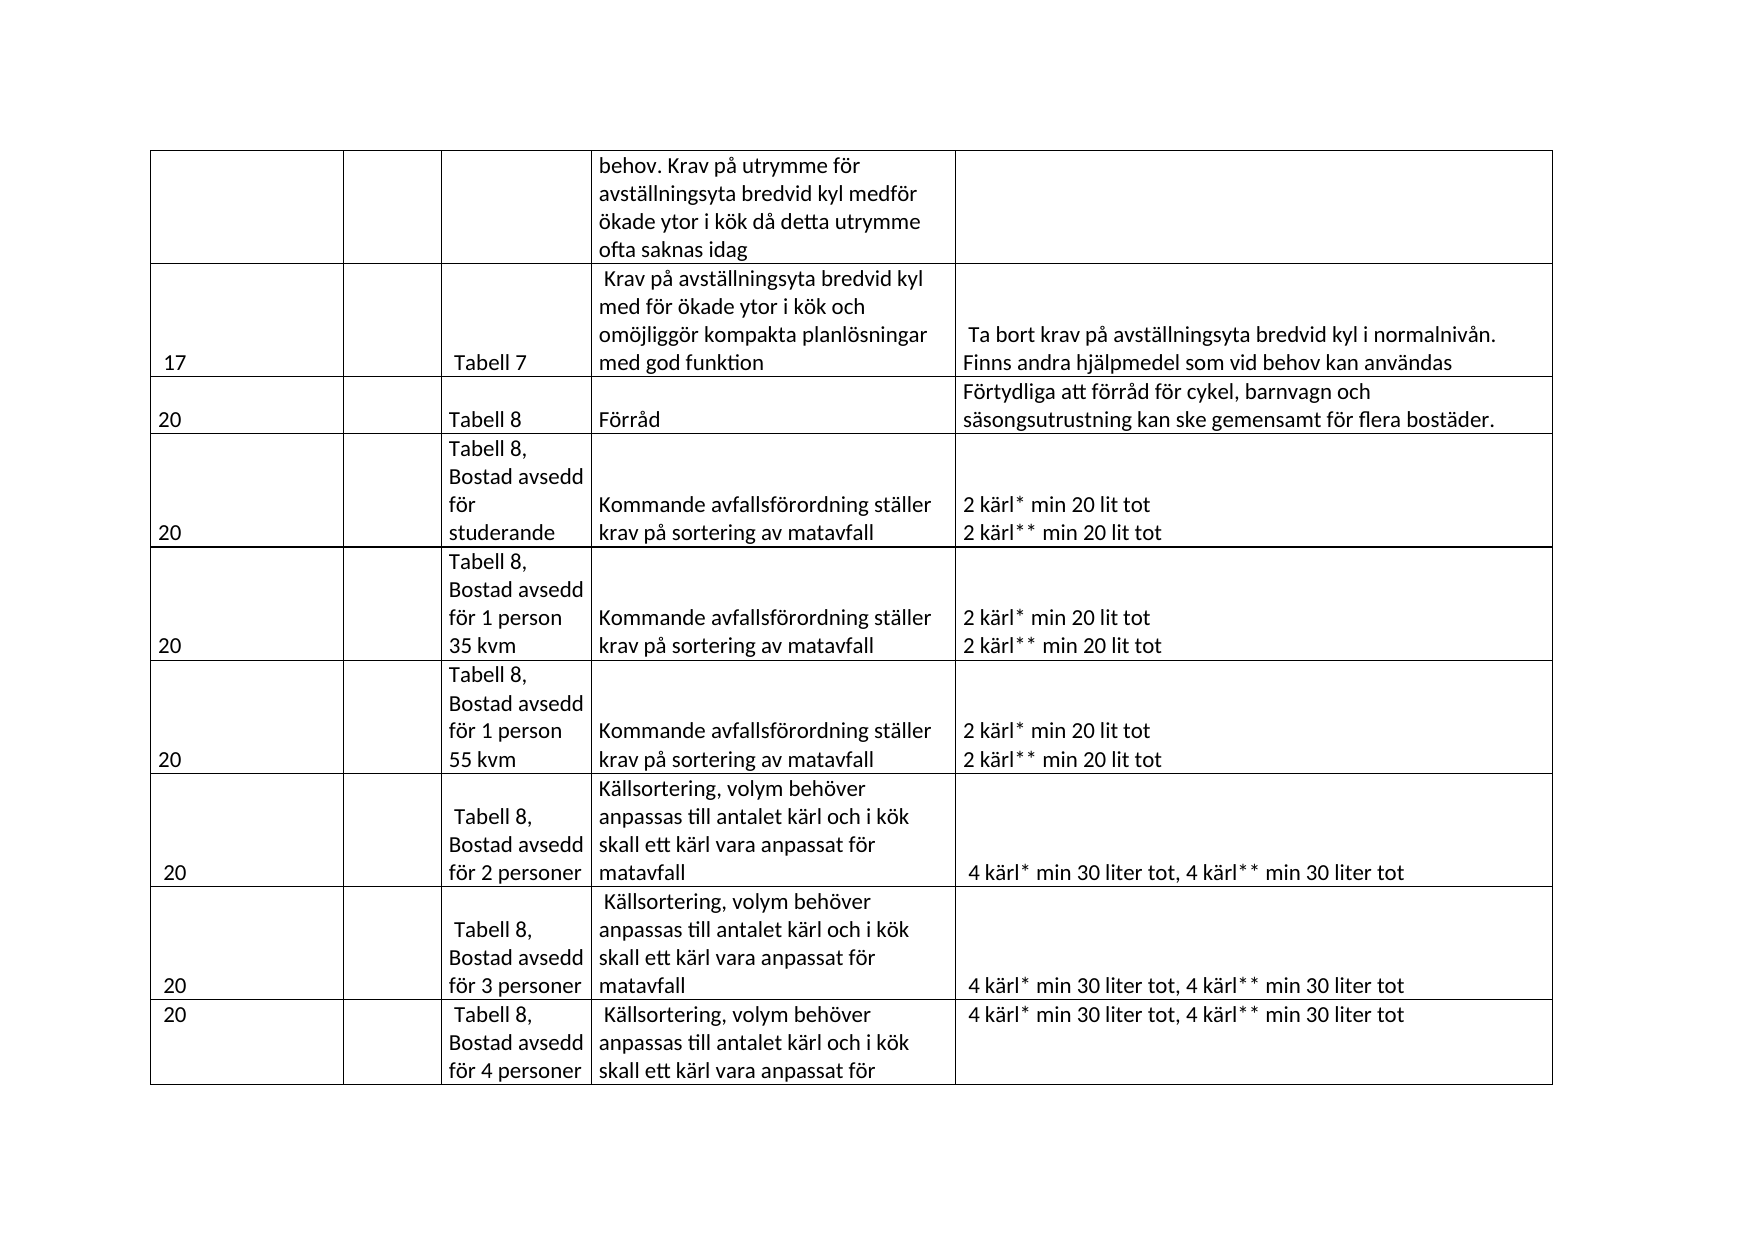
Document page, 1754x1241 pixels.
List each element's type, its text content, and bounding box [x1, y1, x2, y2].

table_cell Ta bort krav på avställningsyta bredvid kyl i normalnivån. Finns andra hjälpmedel som vid behov kan användas [956, 264, 1552, 376]
table_cell [344, 151, 441, 263]
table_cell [442, 1000, 591, 1084]
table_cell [592, 1000, 955, 1084]
table_cell 4 kärl* min 30 liter tot, 4 kärl** min 30 liter tot [956, 887, 1552, 999]
table_cell [344, 434, 441, 546]
table_cell Kommande avfallsförordning ställer krav på sortering av matavfall [592, 434, 955, 546]
table_cell Tabell 8, Bostad avsedd för studerande [442, 434, 591, 546]
table_cell [344, 887, 441, 999]
table_cell 2 kärl* min 20 lit tot 2 kärl** min 20 lit tot [956, 434, 1552, 546]
table_cell 20 [151, 887, 343, 999]
table_cell Tabell 8, Bostad avsedd för 3 personer [442, 887, 591, 999]
table_cell Tabell 8, Bostad avsedd för 1 person 35 kvm [442, 548, 591, 659]
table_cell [956, 151, 1552, 263]
table_cell [344, 661, 441, 773]
table_cell [344, 1000, 441, 1084]
table_cell Förråd [592, 377, 955, 433]
table_cell [344, 774, 441, 886]
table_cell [442, 151, 591, 263]
table_cell Tabell 8, Bostad avsedd för 1 person 55 kvm [442, 661, 591, 773]
table_cell Kommande avfallsförordning ställer krav på sortering av matavfall [592, 548, 955, 659]
table_cell 20 [151, 774, 343, 886]
table_cell Förtydliga att förråd för cykel, barnvagn och säsongsutrustning kan ske gemensamt för flera bostäder. [956, 377, 1552, 433]
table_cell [592, 151, 955, 263]
table_cell Tabell 7 [442, 264, 591, 376]
table_cell 16 [151, 151, 343, 263]
table_cell 20 [151, 548, 343, 659]
table_cell 2 kärl* min 20 lit tot 2 kärl** min 20 lit tot [956, 661, 1552, 773]
table_cell Kommande avfallsförordning ställer krav på sortering av matavfall [592, 661, 955, 773]
table_cell Källsortering, volym behöver anpassas till antalet kärl och i kök skall ett kärl vara anpassat för matavfall [592, 774, 955, 886]
table_cell 17 [151, 264, 343, 376]
table_cell Krav på avställningsyta bredvid kyl med för ökade ytor i kök och omöjliggör kompakta planlösningar med god funktion [592, 264, 955, 376]
table_cell 2 kärl* min 20 lit tot 2 kärl** min 20 lit tot [956, 548, 1552, 659]
table_cell 4 kärl* min 30 liter tot, 4 kärl** min 30 liter tot [956, 774, 1552, 886]
table_cell 20 [151, 1000, 343, 1084]
table_cell 20 [151, 434, 343, 546]
table_cell Tabell 8 [442, 377, 591, 433]
table_cell 20 [151, 377, 343, 433]
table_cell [956, 1000, 1552, 1084]
table_cell [344, 377, 441, 433]
table_cell 20 [151, 661, 343, 773]
table_cell [344, 264, 441, 376]
table_cell Tabell 8, Bostad avsedd för 2 personer [442, 774, 591, 886]
table_cell [344, 548, 441, 659]
table_cell Källsortering, volym behöver anpassas till antalet kärl och i kök skall ett kärl vara anpassat för matavfall [592, 887, 955, 999]
